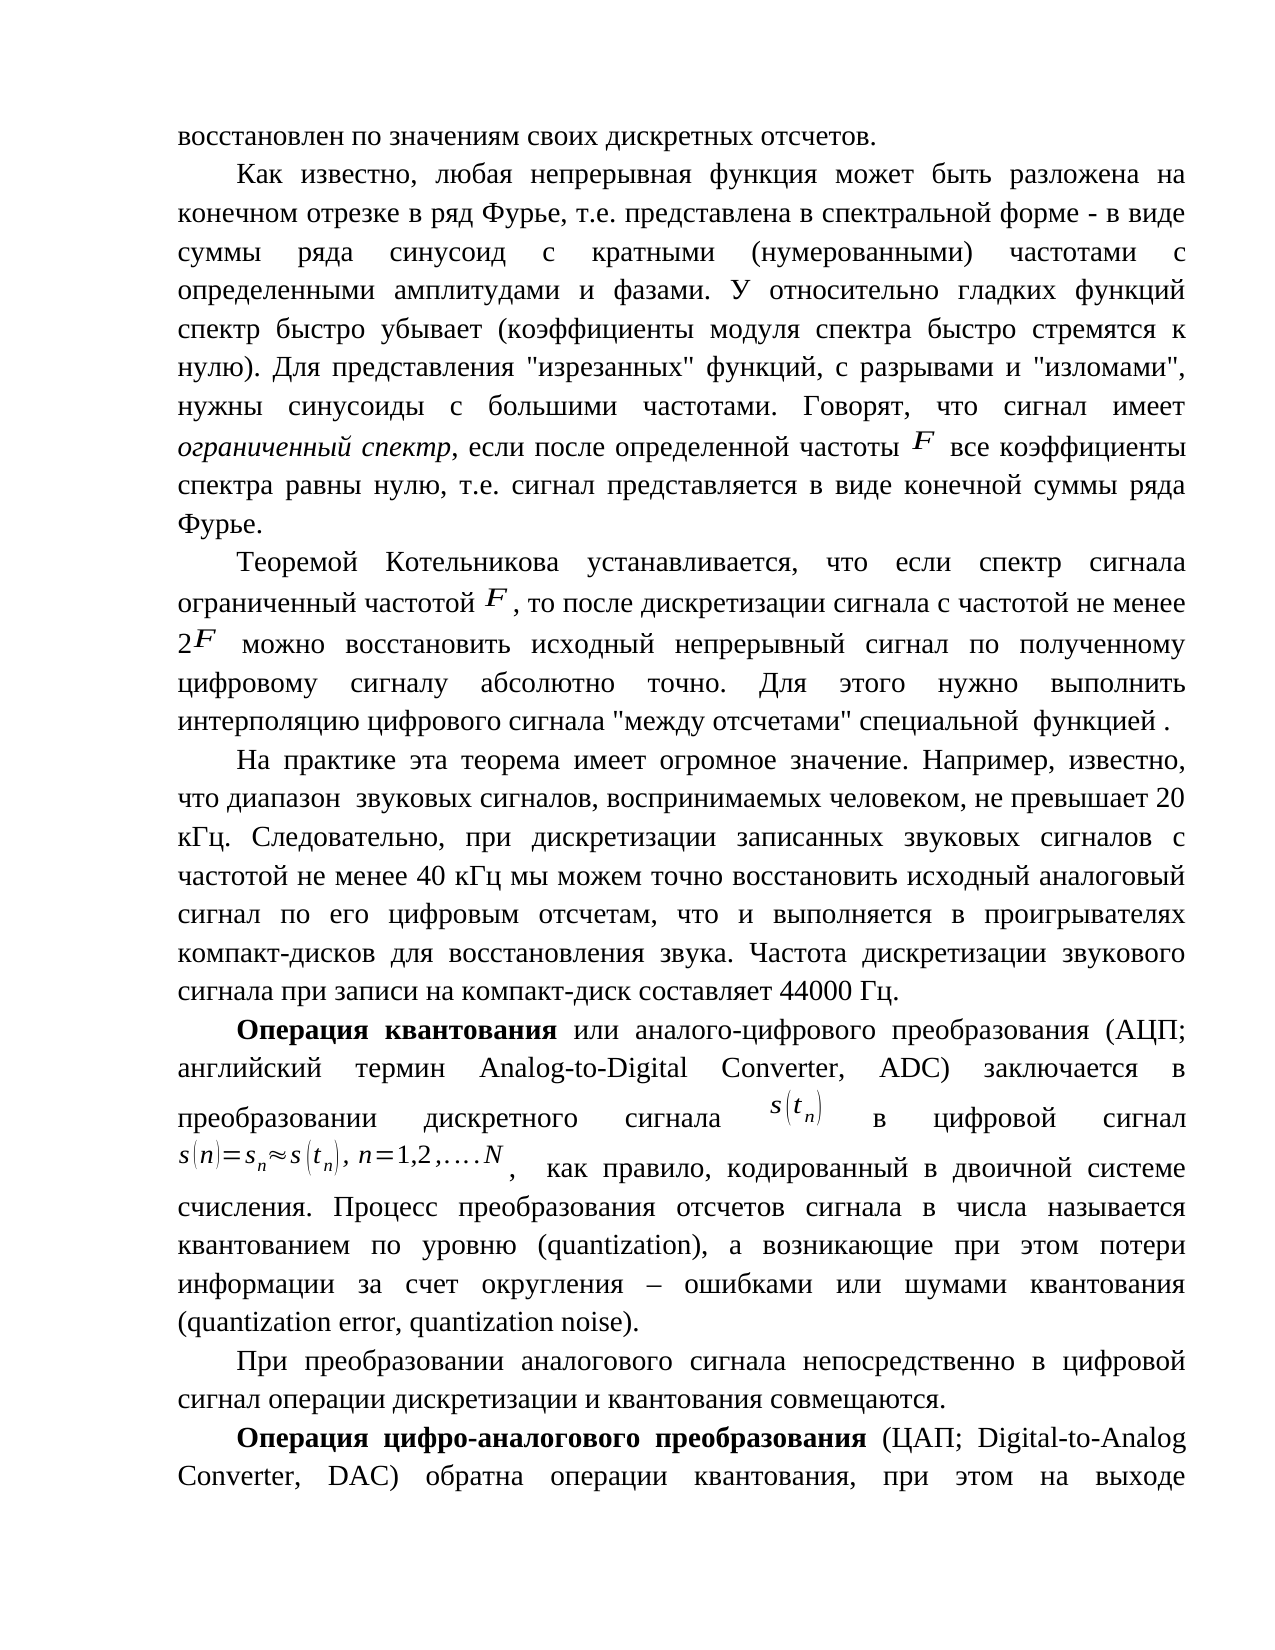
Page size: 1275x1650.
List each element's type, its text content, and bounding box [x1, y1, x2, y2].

text Как известно, любая непрерывная функция может быть разложена на конечном отрезке в ряд Фурье, т.е. представлена в спектральной форме - в виде суммы ряда синусоид с кратными (нумерованными) частотами с определенными амплитудами и фазами. У относительно гладких функций спектр быстро убывает (коэффициенты модуля спектра быстро стремятся к нулю). Для представления "изрезанных" функций, с разрывами и "изломами", нужны синусоиды с большими частотами. Говорят, что сигнал имеет ограниченный спектр, если после определенной частоты все коэффициенты спектра равны нулю, т.е. сигнал представляется в виде конечной суммы ряда Фурье. [177, 157, 1186, 539]
text На практике эта теорема имеет огромное значение. Например, известно, что диапазон звуковых сигналов, воспринимаемых человеком, не превышает 20 кГц. Следовательно, при дискретизации записанных звуковых сигналов с частотой не менее 40 кГц мы можем точно восстановить исходный аналоговый сигнал по его цифровым отсчетам, что и выполняется в проигрывателях компакт-дисков для восстановления звука. Частота дискретизации звукового сигнала при записи на компакт-диск составляет 44000 Гц. [177, 742, 1186, 1007]
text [177, 118, 1186, 152]
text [177, 1420, 1186, 1492]
text Операция квантования или аналого-цифрового преобразования (АЦП; английский термин Analog-to-Digital Converter, ADC) заключается в преобразовании дискретного сигнала в цифровой сигнал , как правило, кодированный в двоичной системе счисления. Процесс преобразования отсчетов сигнала в числа называется квантованием по уровню (quantization), а возникающие при этом потери информации за счет округления – ошибками или шумами квантования (quantization error, quantization noise). [177, 1012, 1186, 1338]
text При преобразовании аналогового сигнала непосредственно в цифровой сигнал операции дискретизации и квантования совмещаются. [177, 1343, 1186, 1415]
text Теоремой Котельникова устанавливается, что если спектр сигнала ограниченный частотой , то после дискретизации сигнала с частотой не менее 2 можно восстановить исходный непрерывный сигнал по полученному цифровому сигналу абсолютно точно. Для этого нужно выполнить интерполяцию цифрового сигнала "между отсчетами" специальной функцией . [177, 544, 1186, 737]
